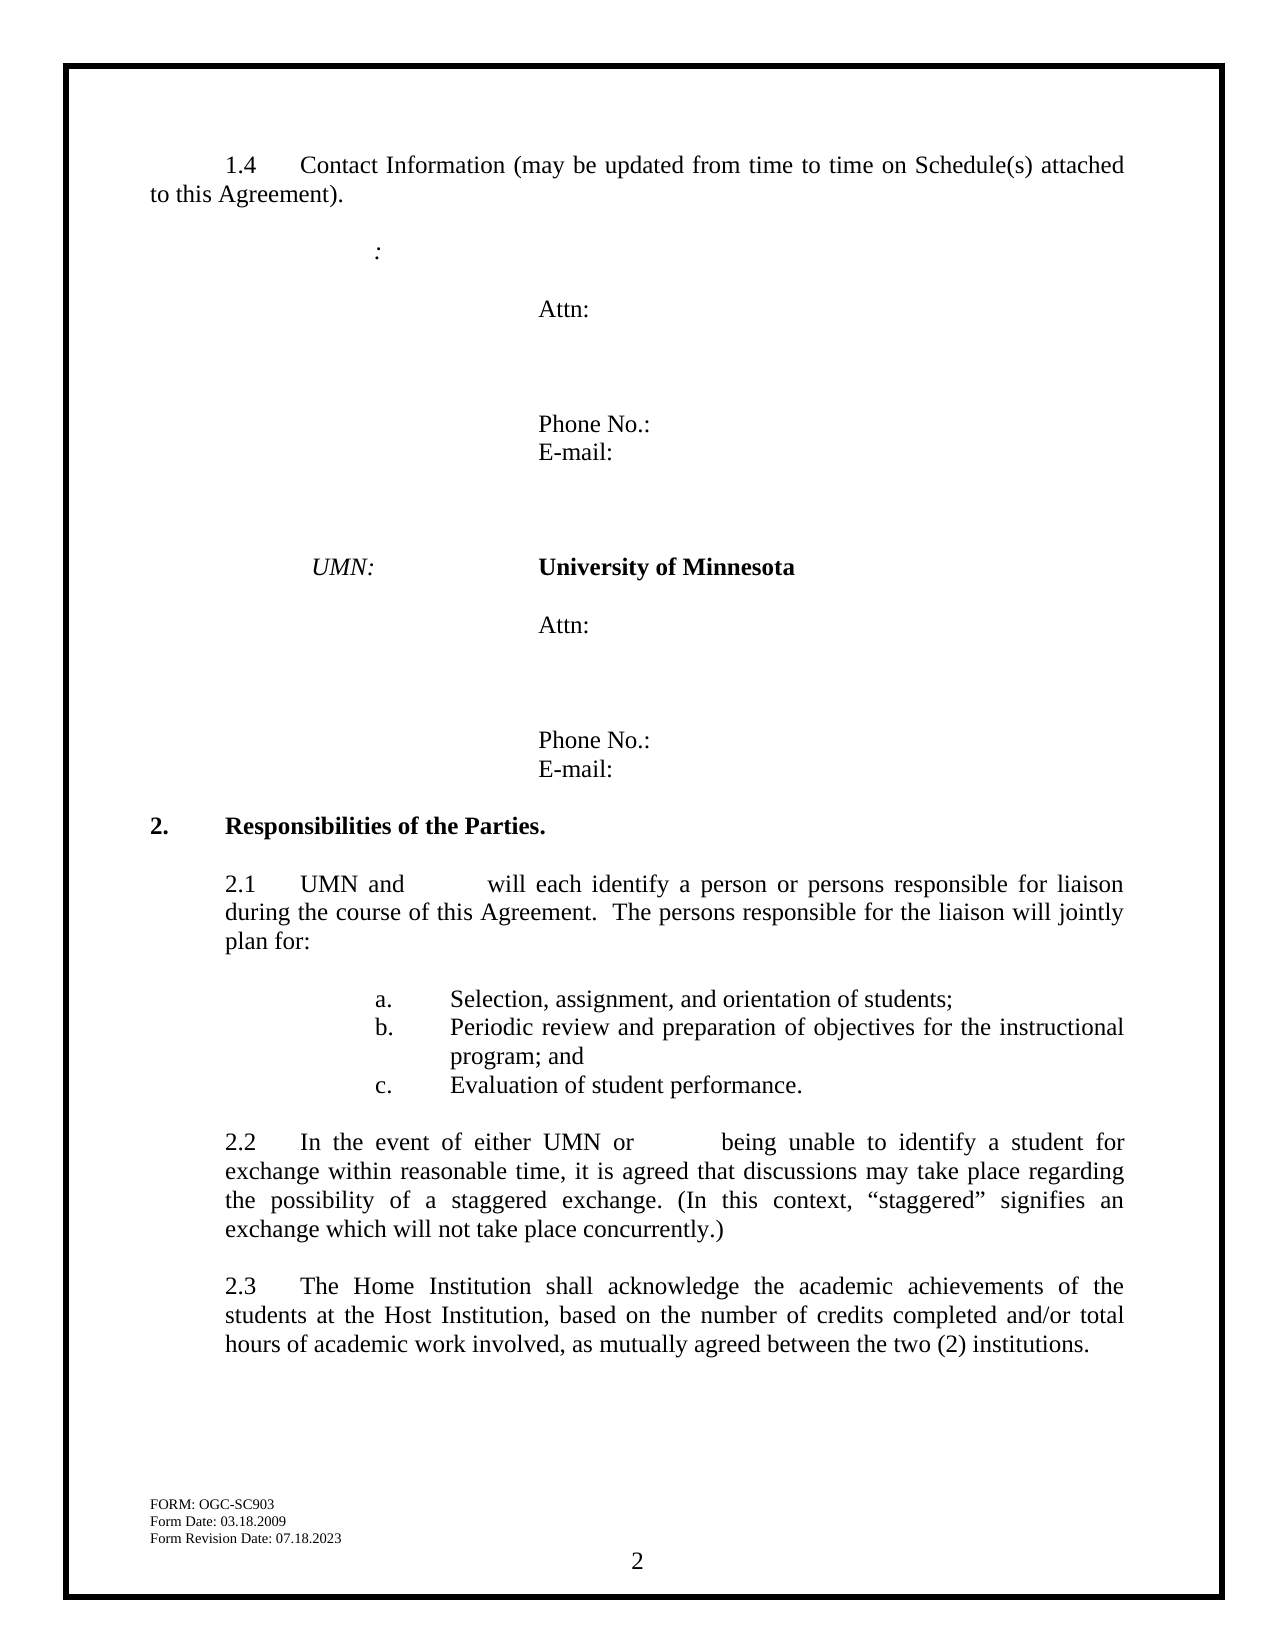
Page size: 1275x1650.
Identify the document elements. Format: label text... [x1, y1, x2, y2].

text 2.2 In the event of either UMN or being unable to identify a student for exchange within reasonable time, it is agreed that discussions may take place regarding the possibility of a staggered exchange. (In this context, “staggered” signifies an exchange which will not take place concurrently.) [150, 1127, 1125, 1242]
text 1.4 Contact Information (may be updated from time to time on Schedule(s) attached to this Agreement). [150, 150, 1125, 207]
text b. Periodic review and preparation of objectives for the instructional program; and [150, 1012, 1125, 1070]
text 2.3 The Home Institution shall acknowledge the academic achievements of the students at the Host Institution, based on the number of credits completed and/or total hours of academic work involved, as mutually agreed between the two (2) institutions. [150, 1271, 1125, 1357]
text c. Evaluation of student performance. [150, 1070, 1125, 1099]
text a. Selection, assignment, and orientation of students; [150, 984, 1125, 1012]
text 2. Responsibilities of the Parties. [150, 811, 1125, 840]
table_cell UMN: [150, 524, 527, 782]
table_header Attn: Phone No.: E-mail: [527, 236, 1117, 524]
table_header : [150, 236, 527, 524]
text 2.1 UMN and will each identify a person or persons responsible for liaison during the course of this Agreement. The persons responsible for the liaison will jointly plan for: [150, 869, 1125, 955]
table_cell University of Minnesota Attn: Phone No.: E-mail: [527, 524, 1117, 782]
